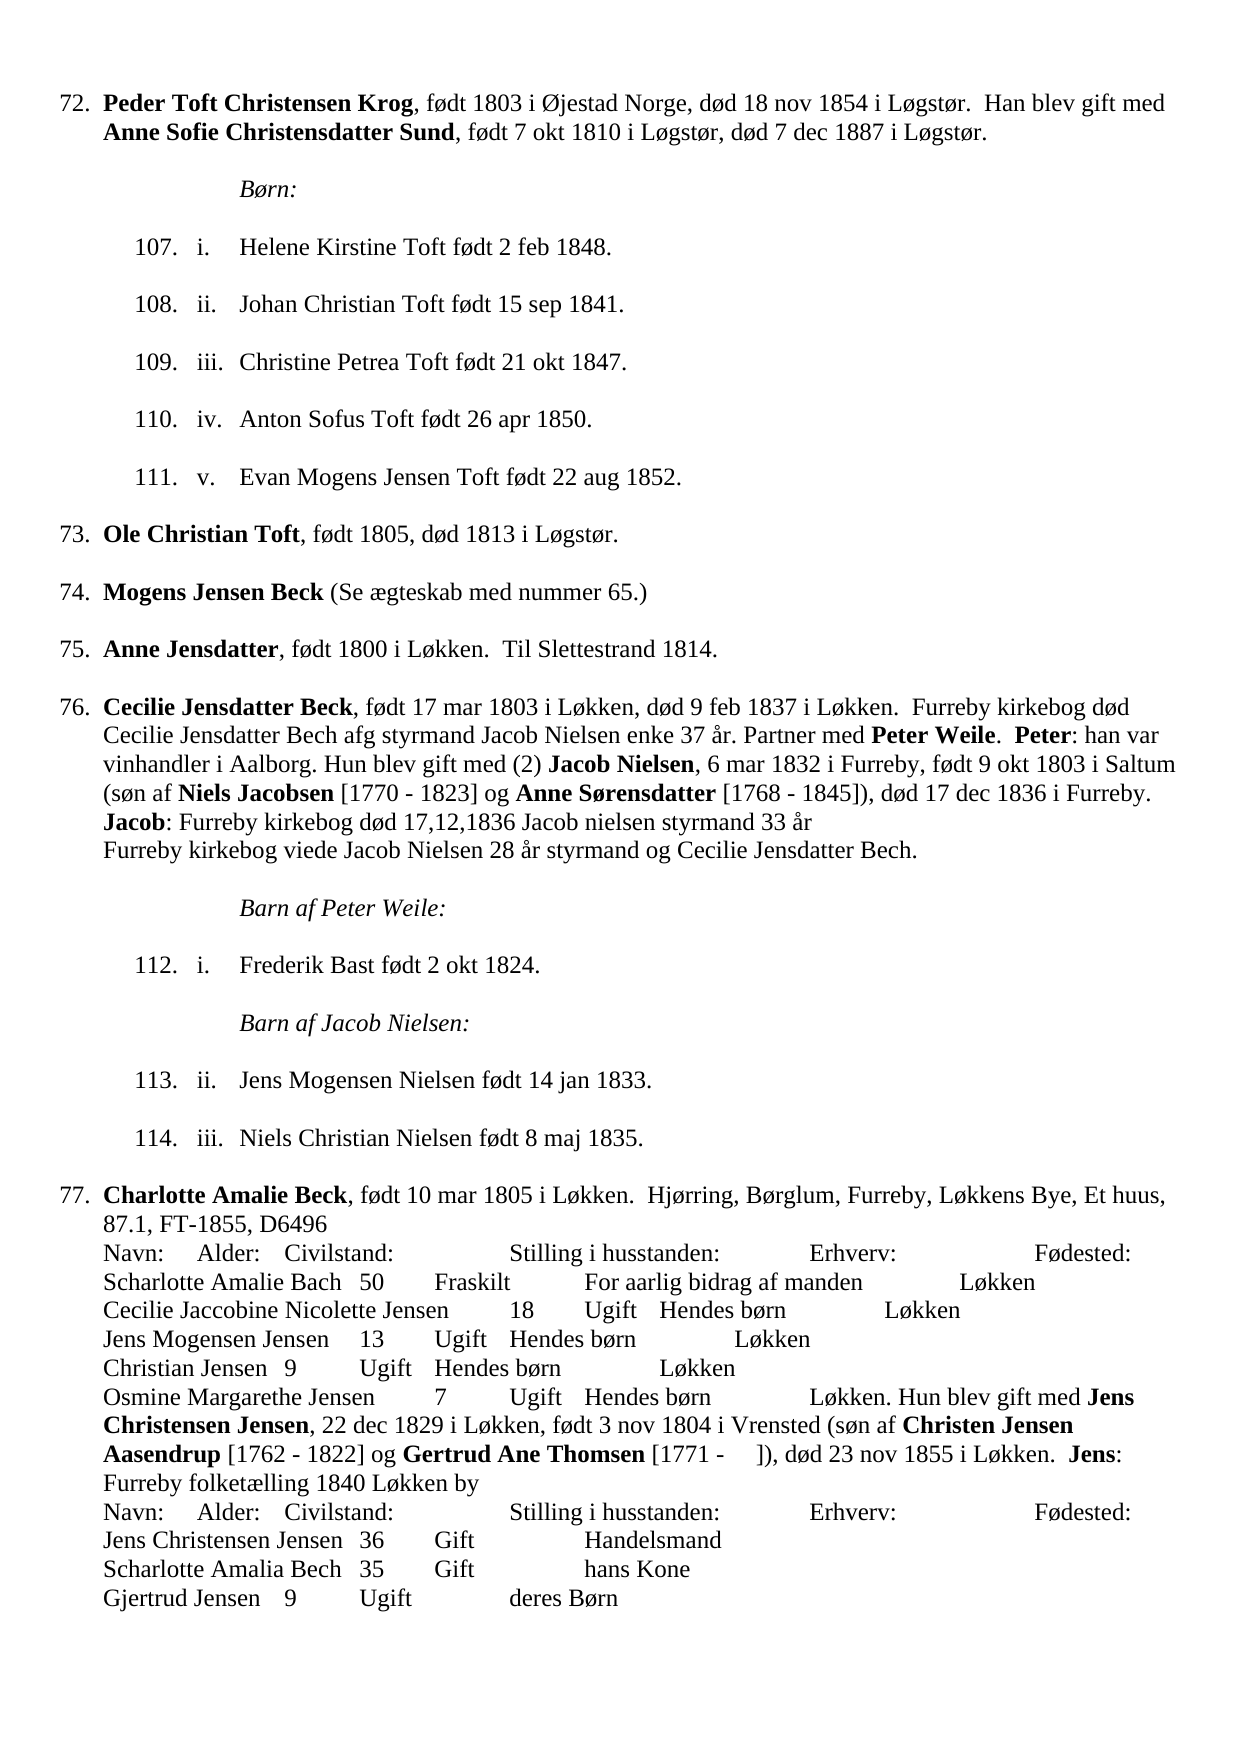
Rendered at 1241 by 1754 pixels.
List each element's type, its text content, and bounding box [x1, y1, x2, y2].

text 110. iv. Anton Sofus Toft født 26 apr 1850. [59, 404, 1181, 433]
text 108. ii. Johan Christian Toft født 15 sep 1841. [59, 289, 1181, 318]
text 74. Mogens Jensen Beck (Se ægteskab med nummer 65.) [59, 577, 1181, 605]
text Barn af Peter Weile: [59, 893, 1181, 922]
text Jens Mogensen Jensen 13 Ugift Hendes børn Løkken [59, 1324, 1181, 1353]
text Scharlotte Amalie Bach 50 Fraskilt For aarlig bidrag af manden Løkken [59, 1267, 1181, 1295]
text Christian Jensen 9 Ugift Hendes børn Løkken [59, 1353, 1181, 1382]
text Osmine Margarethe Jensen 7 Ugift Hendes børn Løkken. Hun blev gift med Jens Christensen Jensen, 22 dec 1829 i Løkken, født 3 nov 1804 i Vrensted (søn af Christen Jensen Aasendrup [1762 - 1822] og Gertrud Ane Thomsen [1771 - ]), død 23 nov 1855 i Løkken. Jens: Furreby folketælling 1840 Løkken by [59, 1382, 1181, 1497]
text Jens Christensen Jensen 36 Gift Handelsmand [59, 1525, 1181, 1554]
text 77. Charlotte Amalie Beck, født 10 mar 1805 i Løkken. Hjørring, Børglum, Furreby, Løkkens Bye, Et huus, 87.1, FT-1855, D6496 [59, 1180, 1181, 1238]
text Cecilie Jaccobine Nicolette Jensen 18 Ugift Hendes børn Løkken [59, 1295, 1181, 1324]
text Navn: Alder: Civilstand: Stilling i husstanden: Erhverv: Fødested: [59, 1238, 1181, 1267]
text Furreby kirkebog viede Jacob Nielsen 28 år styrmand og Cecilie Jensdatter Bech. [59, 835, 1181, 864]
text 114. iii. Niels Christian Nielsen født 8 maj 1835. [59, 1123, 1181, 1152]
text 113. ii. Jens Mogensen Nielsen født 14 jan 1833. [59, 1065, 1181, 1094]
text 107. i. Helene Kirstine Toft født 2 feb 1848. [59, 232, 1181, 260]
text 75. Anne Jensdatter, født 1800 i Løkken. Til Slettestrand 1814. [59, 634, 1181, 663]
text 111. v. Evan Mogens Jensen Toft født 22 aug 1852. [59, 462, 1181, 490]
text Barn af Jacob Nielsen: [59, 1008, 1181, 1037]
text 73. Ole Christian Toft, født 1805, død 1813 i Løgstør. [59, 519, 1181, 548]
text 112. i. Frederik Bast født 2 okt 1824. [59, 950, 1181, 979]
text Børn: [59, 174, 1181, 203]
text 109. iii. Christine Petrea Toft født 21 okt 1847. [59, 347, 1181, 375]
text 76. Cecilie Jensdatter Beck, født 17 mar 1803 i Løkken, død 9 feb 1837 i Løkken. Furreby kirkebog død Cecilie Jensdatter Bech afg styrmand Jacob Nielsen enke 37 år. Partner med Peter Weile. Peter: han var vinhandler i Aalborg. Hun blev gift med (2) Jacob Nielsen, 6 mar 1832 i Furreby, født 9 okt 1803 i Saltum (søn af Niels Jacobsen [1770 - 1823] og Anne Sørensdatter [1768 - 1845]), død 17 dec 1836 i Furreby. Jacob: Furreby kirkebog død 17,12,1836 Jacob nielsen styrmand 33 år [59, 692, 1181, 835]
text 72. Peder Toft Christensen Krog, født 1803 i Øjestad Norge, død 18 nov 1854 i Løgstør. Han blev gift med Anne Sofie Christensdatter Sund, født 7 okt 1810 i Løgstør, død 7 dec 1887 i Løgstør. [59, 88, 1181, 145]
text Gjertrud Jensen 9 Ugift deres Børn [59, 1583, 1181, 1612]
text Navn: Alder: Civilstand: Stilling i husstanden: Erhverv: Fødested: [59, 1497, 1181, 1525]
text Scharlotte Amalia Bech 35 Gift hans Kone [59, 1554, 1181, 1583]
